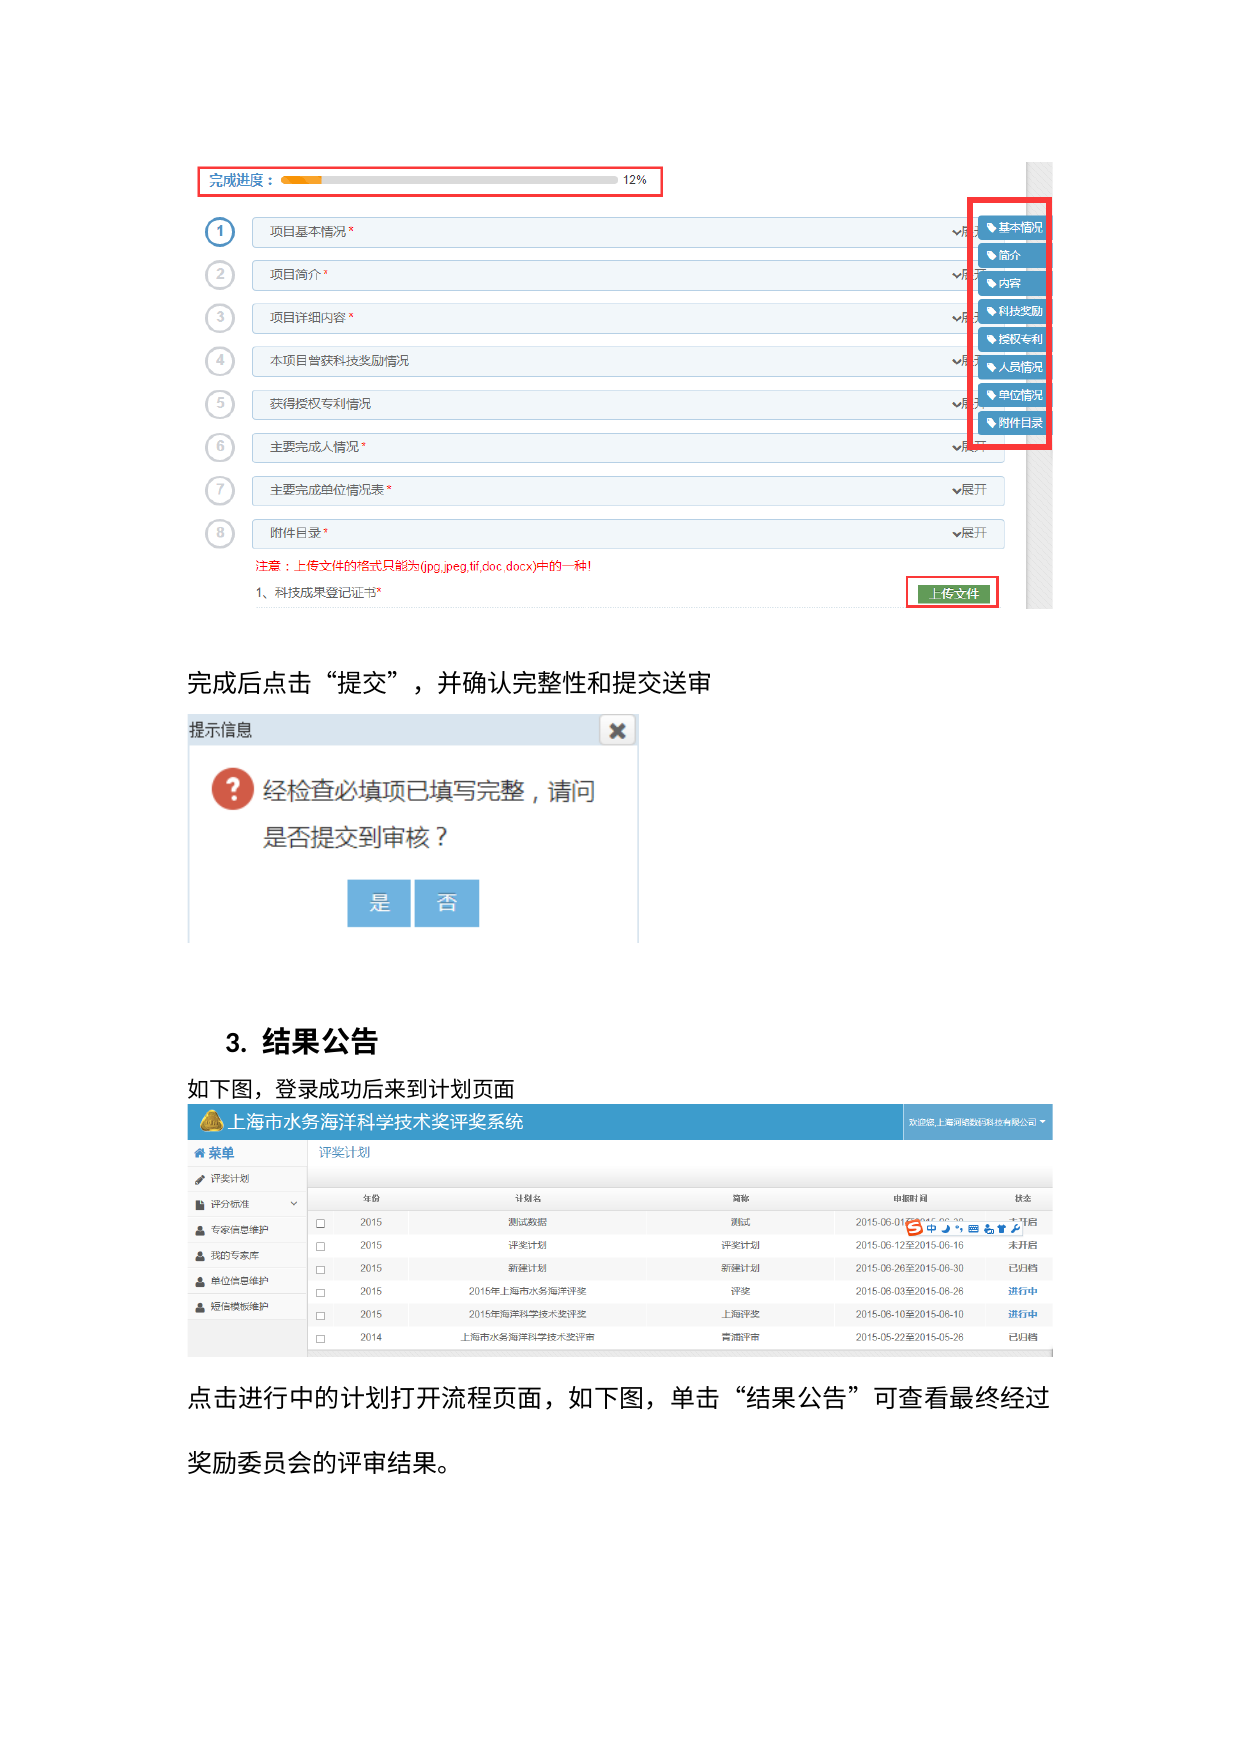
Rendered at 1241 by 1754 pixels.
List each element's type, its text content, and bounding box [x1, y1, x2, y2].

text 如下图，登录成功后来到计划页面 [187, 1072, 1053, 1104]
text 点击进行中的计划打开流程页面，如下图，单击“结果公告”可查看最终经过奖励委员会的评审结果。 [187, 1364, 1053, 1494]
picture [187, 714, 639, 943]
picture [187, 1104, 1053, 1357]
list 结果公告 [225, 1007, 1053, 1072]
text 完成后点击“提交”，并确认完整性和提交送审 [187, 649, 1053, 714]
picture [187, 162, 1053, 609]
